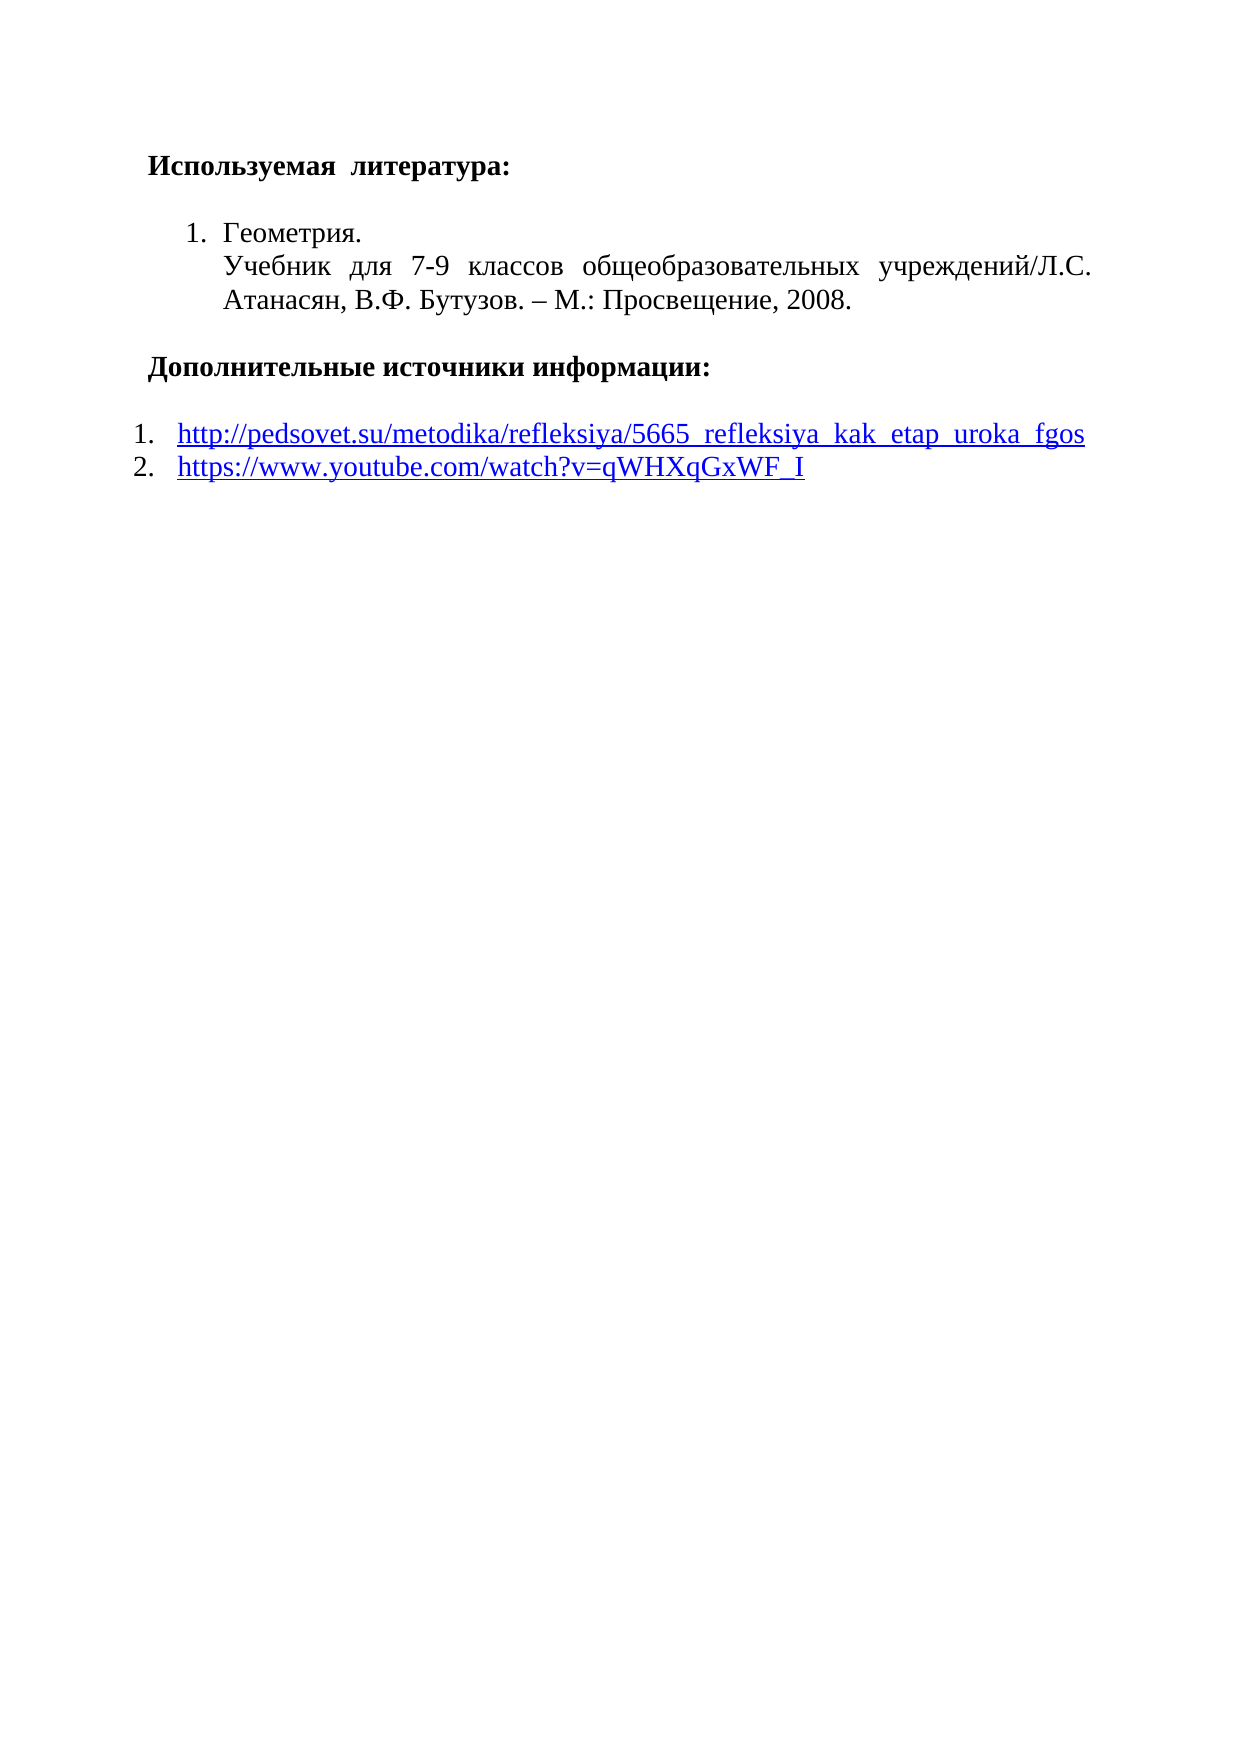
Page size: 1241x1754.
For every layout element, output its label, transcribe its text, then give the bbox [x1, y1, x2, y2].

list Дополнительные источники информации: [148, 349, 1092, 382]
list http://pedsovet.su/metodika/refleksiya/5665_refleksiya_kak_etap_uroka_fgos [133, 416, 1092, 449]
list Используемая литература: [148, 148, 1092, 181]
list Геометрия. Учебник для 7-9 классов общеобразовательных учреждений/Л.С. Атанасян, В.Ф. Бутузов. – М.: Просвещение, 2008. [185, 215, 1092, 315]
list https://www.youtube.com/watch?v=qWHXqGxWF_I [133, 449, 1092, 483]
